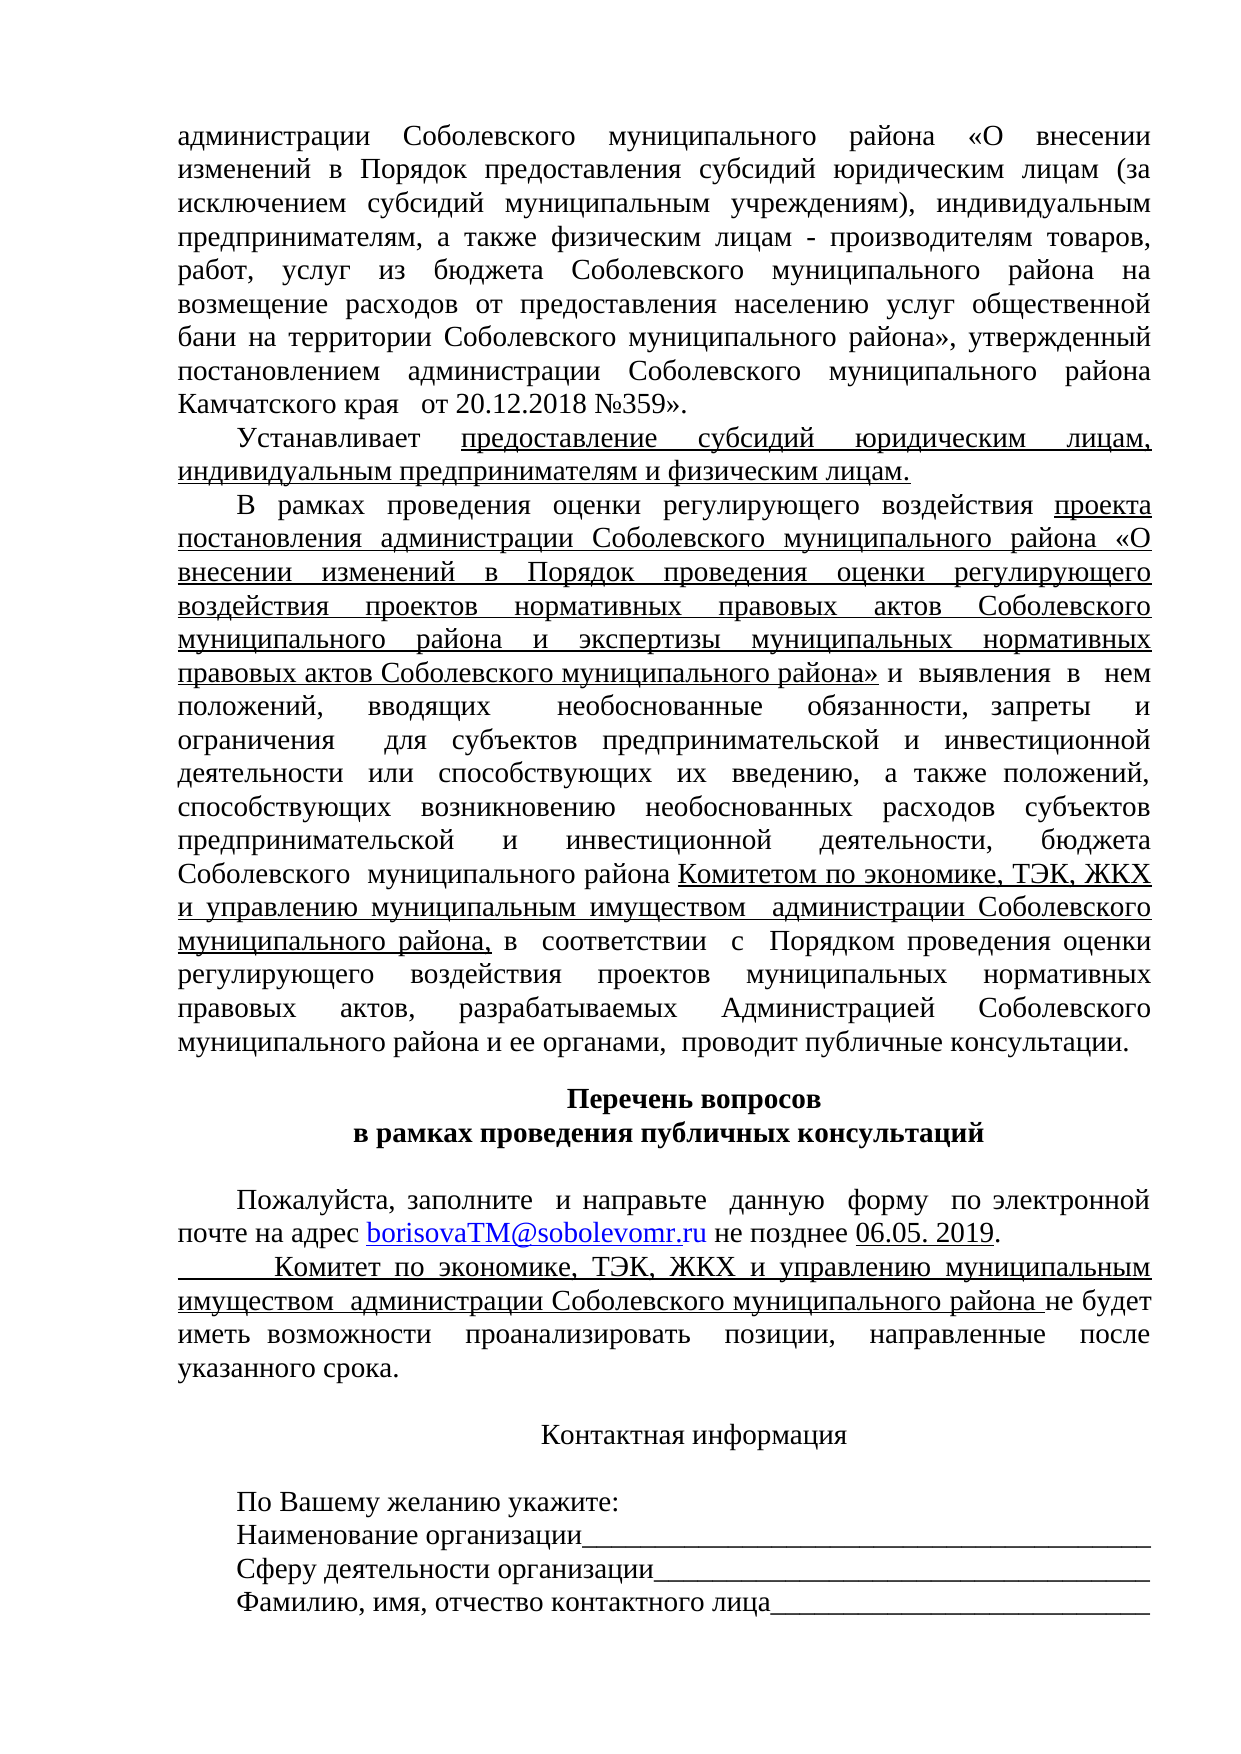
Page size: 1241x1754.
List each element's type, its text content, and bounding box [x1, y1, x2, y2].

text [177, 118, 1152, 420]
text в рамках проведения публичных консультаций [177, 1115, 1152, 1148]
text Комитет по экономике, ТЭК, ЖКХ и управлению муниципальным имуществом администрации Соболевского муниципального района не будет иметь возможности проанализировать позиции, направленные после указанного срока. [177, 1279, 1152, 1383]
text Устанавливает предоставление субсидий юридическим лицам, индивидуальным предпринимателям и физическим лицам. [177, 420, 1152, 487]
text Фамилию, имя, отчество контактного лица__________________________ [177, 1584, 1152, 1618]
text В рамках проведения оценки регулирующего воздействия проекта постановления администрации Соболевского муниципального района «О внесении изменений в Порядок проведения оценки регулирующего воздействия проектов нормативных правовых актов Соболевского муниципального района и экспертизы муниципальных нормативных правовых актов Соболевского муниципального района» и выявления в нем положений, вводящих необоснованные обязанности, запреты и ограничения для субъектов предпринимательской и инвестиционной деятельности или способствующих их введению, а также положений, способствующих возникновению необоснованных расходов субъектов предпринимательской и инвестиционной деятельности, бюджета Соболевского муниципального района Комитетом по экономике, ТЭК, ЖКХ и управлению муниципальным имуществом администрации Соболевского муниципального района, в соответствии с Порядком проведения оценки регулирующего воздействия проектов муниципальных нормативных правовых актов, разрабатываемых Администрацией Соболевского муниципального района и ее органами, проводит публичные консультации. [177, 920, 1152, 1057]
text Комитет по экономике, ТЭК, ЖКХ и управлению муниципальным имуществом администрации Соболевского муниципального района не будет иметь возможности проанализировать позиции, направленные после указанного срока. [177, 1249, 1152, 1278]
text В рамках проведения оценки регулирующего воздействия проекта постановления администрации Соболевского муниципального района «О внесении изменений в Порядок проведения оценки регулирующего воздействия проектов нормативных правовых актов Соболевского муниципального района и экспертизы муниципальных нормативных правовых актов Соболевского муниципального района» и выявления в нем положений, вводящих необоснованные обязанности, запреты и ограничения для субъектов предпринимательской и инвестиционной деятельности или способствующих их введению, а также положений, способствующих возникновению необоснованных расходов субъектов предпринимательской и инвестиционной деятельности, бюджета Соболевского муниципального района Комитетом по экономике, ТЭК, ЖКХ и управлению муниципальным имуществом администрации Соболевского муниципального района, в соответствии с Порядком проведения оценки регулирующего воздействия проектов муниципальных нормативных правовых актов, разрабатываемых Администрацией Соболевского муниципального района и ее органами, проводит публичные консультации. [177, 651, 1152, 919]
text Перечень вопросов [177, 1081, 1152, 1115]
text По Вашему желанию укажите: [177, 1484, 1152, 1517]
text Наименование организации_______________________________________ [177, 1517, 1152, 1551]
text Пожалуйста, заполните и направьте данную форму по электронной почте на адрес borisovaTM@sobolevomr.ru не позднее 06.05. 2019. [177, 1182, 1152, 1249]
text Контактная информация [177, 1417, 1152, 1450]
text Сферу деятельности организации__________________________________ [177, 1551, 1152, 1584]
